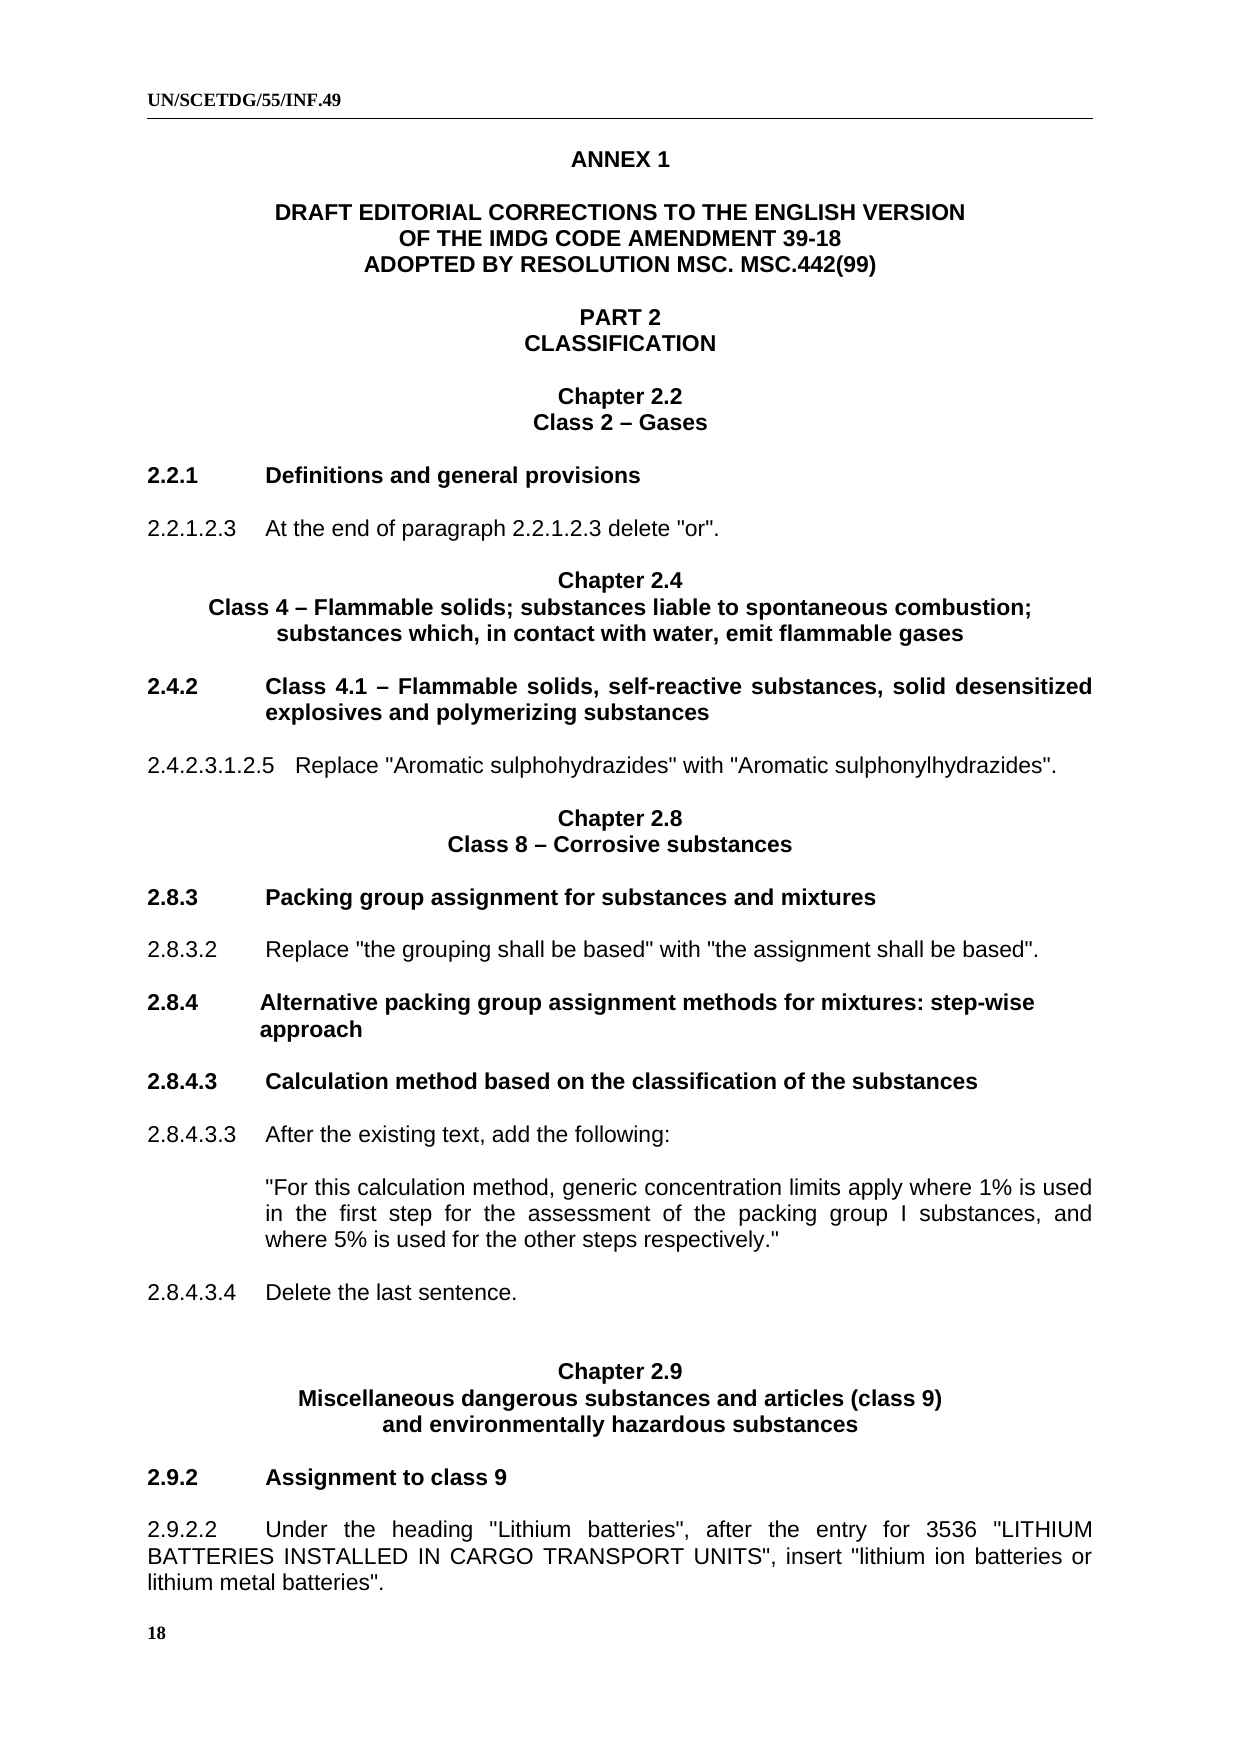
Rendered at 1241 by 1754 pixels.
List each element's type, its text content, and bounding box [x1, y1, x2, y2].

text "For this calculation method, generic concentration limits apply where 1% is used in the first step for the assessment of the packing group I substances, and where 5% is used for the other steps respectively." [265, 1174, 1093, 1253]
text Class 4 – Flammable solids; substances liable to spontaneous combustion; substances which, in contact with water, emit flammable gases [147, 594, 1093, 647]
text Chapter 2.8 [147, 805, 1093, 831]
text Class 8 – Corrosive substances [147, 831, 1093, 857]
text Miscellaneous dangerous substances and articles (class 9) [147, 1384, 1093, 1411]
text 2.8.4.3.4 Delete the last sentence. [147, 1279, 1093, 1305]
text Chapter 2.9 [147, 1358, 1093, 1384]
text Class 2 – Gases [147, 409, 1093, 436]
text 2.8.3.2 Replace "the grouping shall be based" with "the assignment shall be based". [147, 936, 1093, 963]
text and environmentally hazardous substances [147, 1411, 1093, 1437]
text 2.2.1 Definitions and general provisions [147, 462, 1093, 488]
text 2.9.2 Assignment to class 9 [147, 1463, 1093, 1490]
text 2.8.4.3.3 After the existing text, add the following: [147, 1121, 1093, 1147]
text 2.4.2.3.1.2.5 Replace "Aromatic sulphohydrazides" with "Aromatic sulphonylhydrazides". [147, 752, 1093, 778]
text OF THE IMDG CODE AMENDMENT 39-18 [147, 225, 1093, 251]
text 2.8.3 Packing group assignment for substances and mixtures [147, 884, 1093, 910]
text Chapter 2.2 [147, 383, 1093, 409]
text Chapter 2.4 [147, 567, 1093, 594]
text ADOPTED BY RESOLUTION MSC. MSC.442(99) [147, 251, 1093, 278]
text 2.8.4.3 Calculation method based on the classification of the substances [147, 1068, 1093, 1094]
text 2.2.1.2.3 At the end of paragraph 2.2.1.2.3 delete "or". [147, 515, 1093, 541]
text 2.9.2.2 Under the heading "Lithium batteries", after the entry for 3536 "LITHIUM BATTERIES INSTALLED IN CARGO TRANSPORT UNITS", insert "lithium ion batteries or lithium metal batteries". [147, 1516, 1093, 1595]
text CLASSIFICATION [147, 330, 1093, 357]
text 2.8.4 Alternative packing group assignment methods for mixtures: step-wise approach [147, 989, 1093, 1042]
text 2.4.2 Class 4.1 – Flammable solids, self-reactive substances, solid desensitized explosives and polymerizing substances [147, 673, 1093, 726]
text PART 2 [147, 304, 1093, 330]
text DRAFT EDITORIAL CORRECTIONS TO THE ENGLISH VERSION [147, 198, 1093, 225]
text ANNEX 1 [147, 146, 1093, 172]
